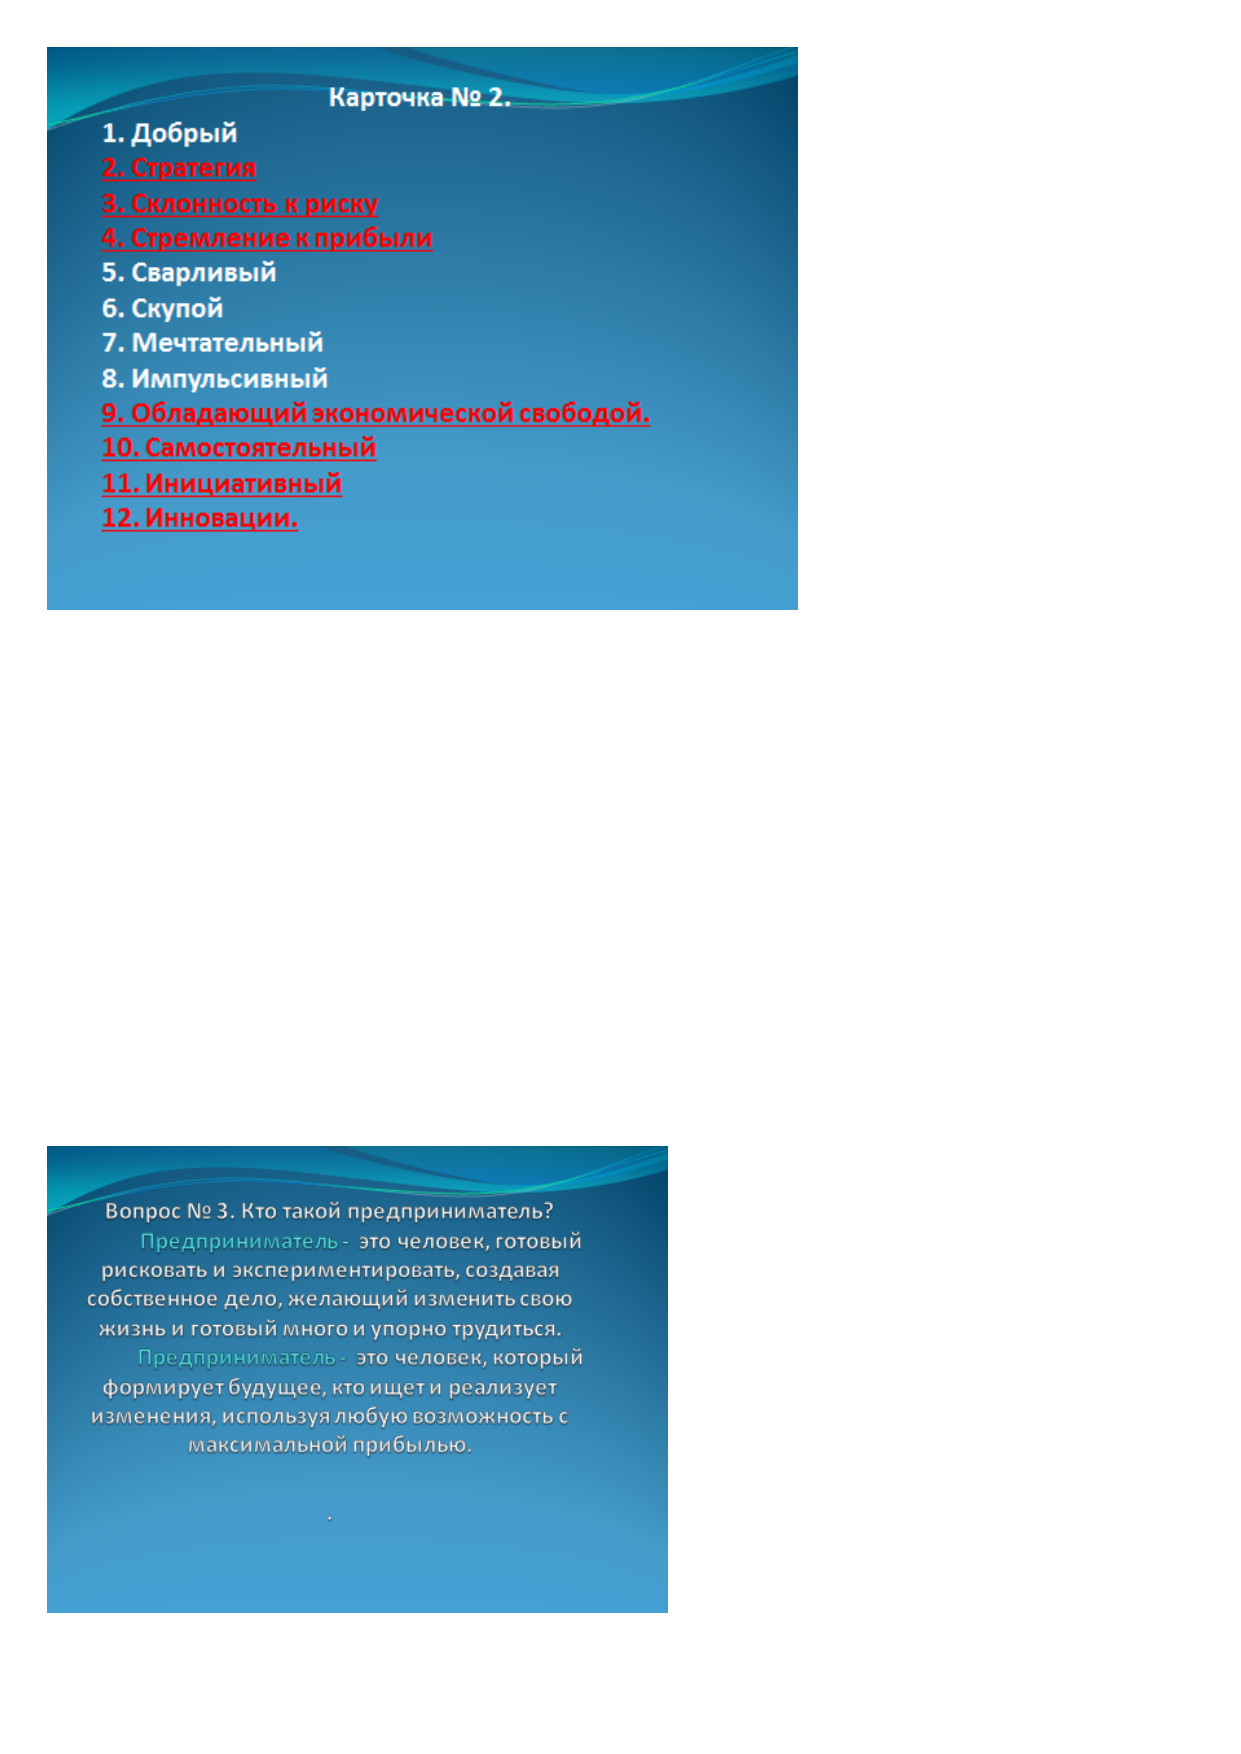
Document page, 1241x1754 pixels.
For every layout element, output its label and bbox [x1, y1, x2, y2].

picture [47, 72, 798, 610]
picture [47, 1146, 668, 1613]
picture [319, 47, 633, 91]
